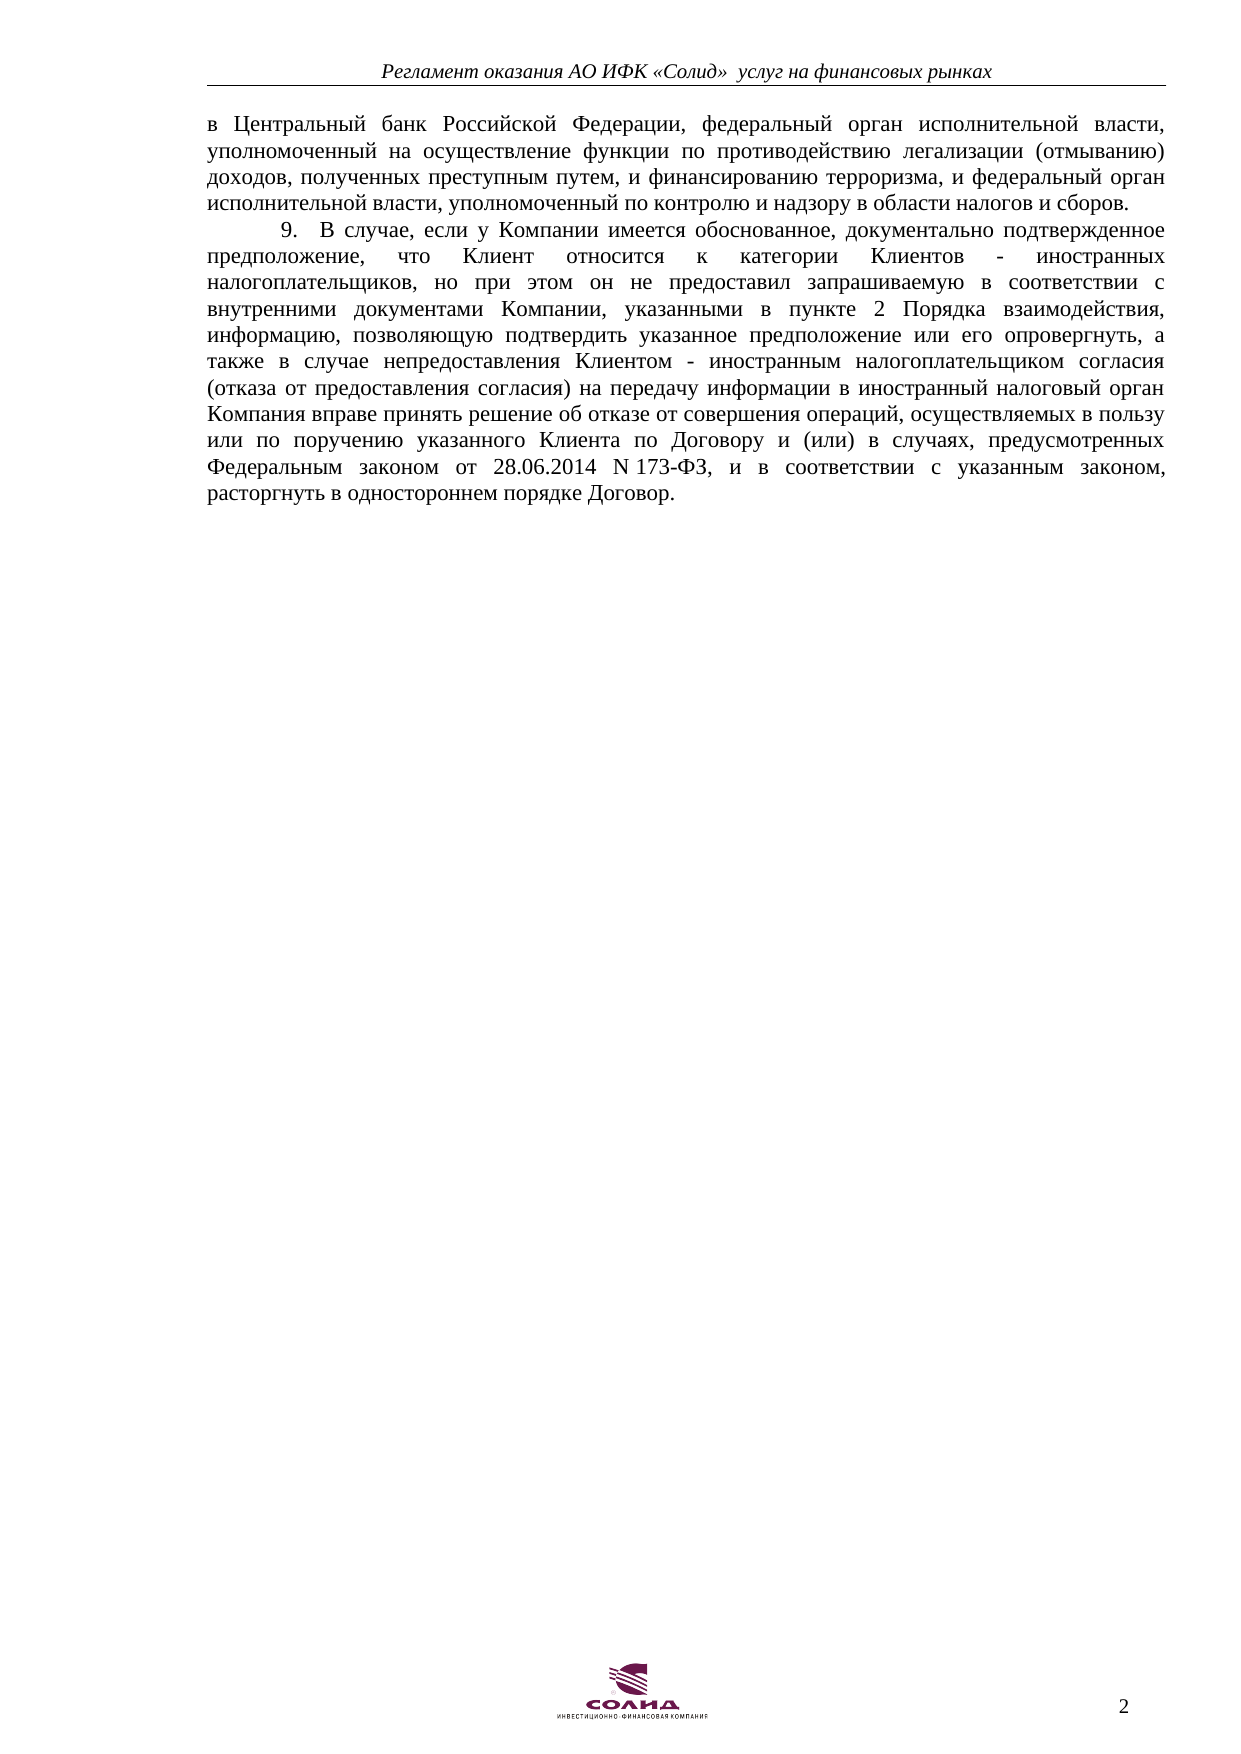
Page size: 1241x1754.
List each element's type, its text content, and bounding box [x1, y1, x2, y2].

list В случае, если у Компании имеется обоснованное, документально подтвержденное предположение, что Клиент относится к категории Клиентов - иностранных налогоплательщиков, но при этом он не предоставил запрашиваемую в соответствии с внутренними документами Компании, указанными в пункте 2 Порядка взаимодействия, информацию, позволяющую подтвердить указанное предположение или его опровергнуть, а также в случае непредоставления Клиентом - иностранным налогоплательщиком согласия (отказа от предоставления согласия) на передачу информации в иностранный налоговый орган Компания вправе принять решение об отказе от совершения операций, осуществляемых в пользу или по поручению указанного Клиента по Договору и (или) в случаях, предусмотренных Федеральным законом от 28.06.2014 N 173-ФЗ, и в соответствии с указанным законом, расторгнуть в одностороннем порядке Договор. [207, 216, 1166, 506]
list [207, 110, 1166, 216]
